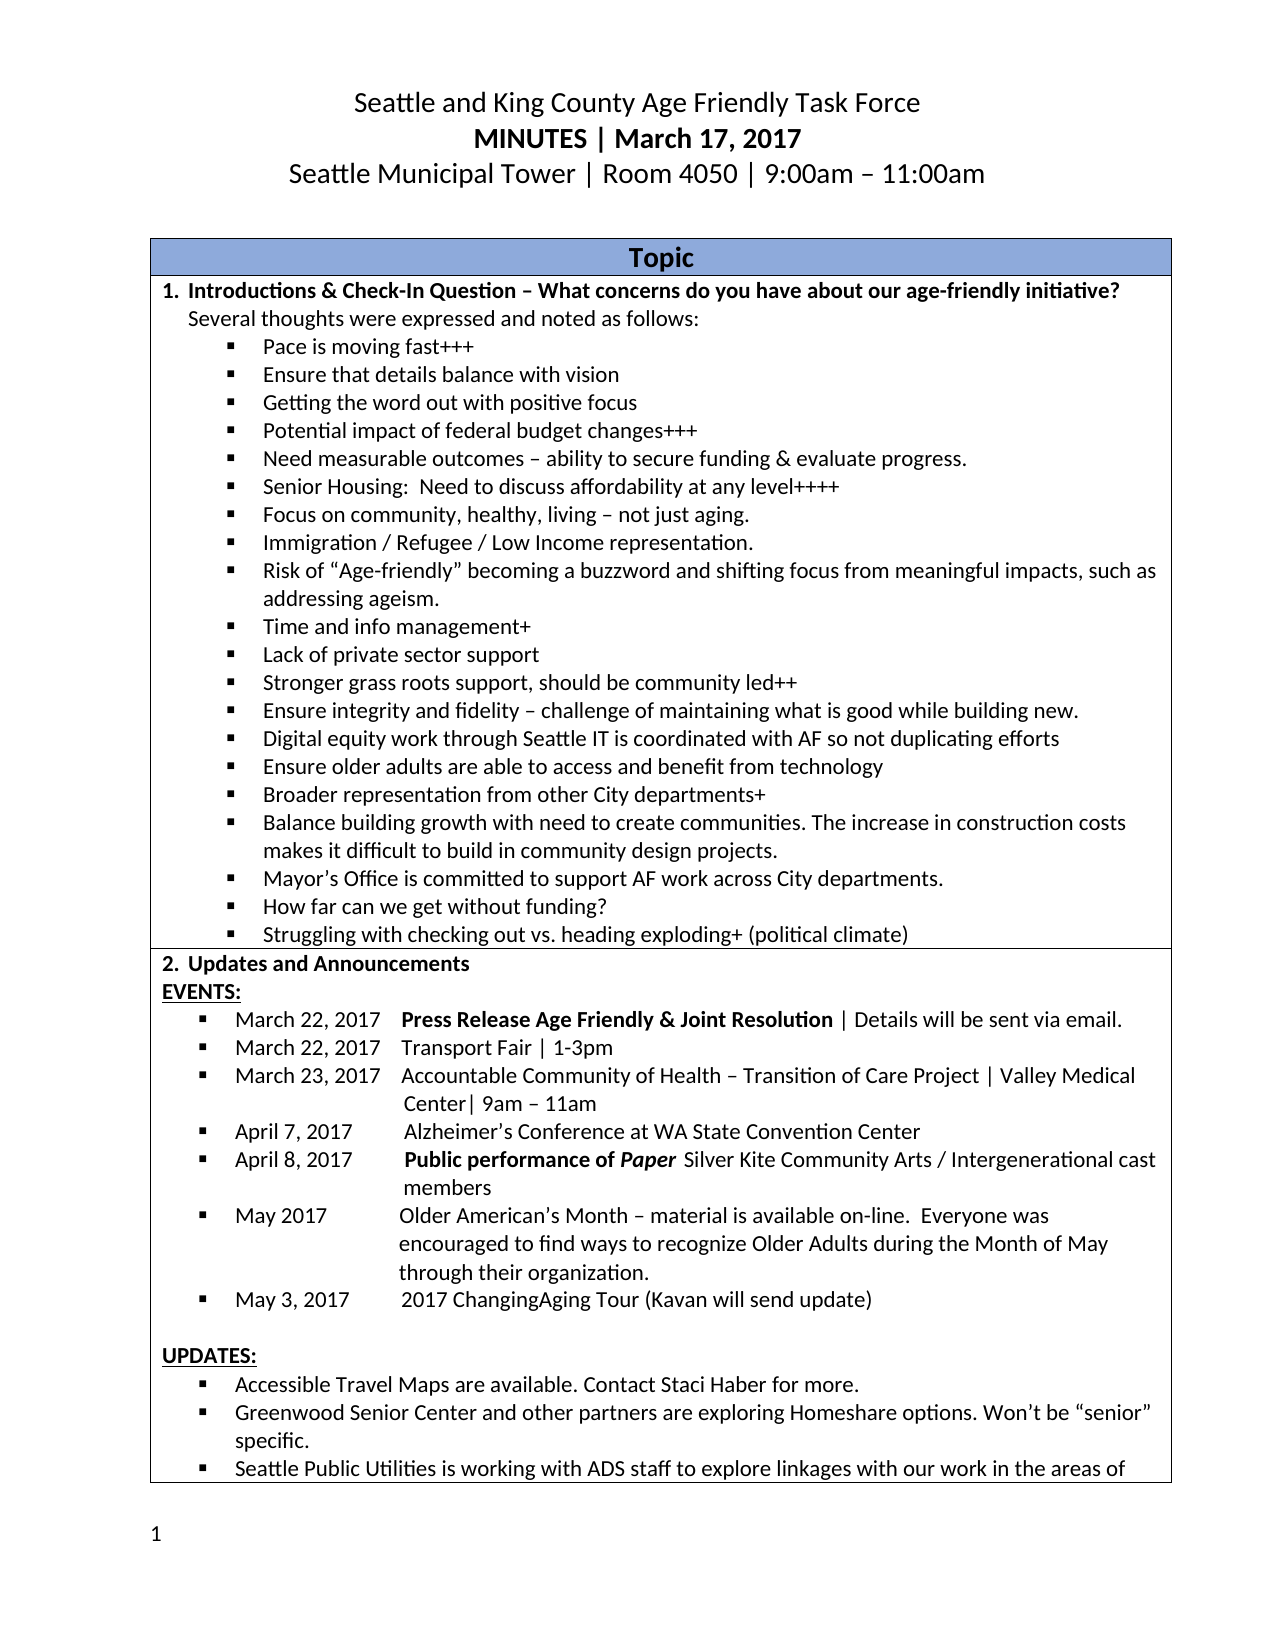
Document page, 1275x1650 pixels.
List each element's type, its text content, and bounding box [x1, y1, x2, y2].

text MINUTES | March 17, 2017 [150, 120, 1125, 156]
text Seattle and King County Age Friendly Task Force [150, 84, 1125, 120]
text Seattle Municipal Tower | Room 4050 | 9:00am – 11:00am [150, 156, 1125, 191]
table_cell Introductions & Check-In Question – What concerns do you have about our age-friendly initiative? Several thoughts were expressed and noted as follows: Pace is moving fast+++ Ensure that details balance with vision Getting the word out with positive focus Potential impact of federal budget changes+++ Need measurable outcomes – ability to secure funding & evaluate progress. Senior Housing: Need to discuss affordability at any level++++ Focus on community, healthy, living – not just aging. Immigration / Refugee / Low Income representation. Risk of “Age-friendly” becoming a buzzword and shifting focus from meaningful impacts, such as addressing ageism. Time and info management+ Lack of private sector support Stronger grass roots support, should be community led++ Ensure integrity and fidelity – challenge of maintaining what is good while building new. Digital equity work through Seattle IT is coordinated with AF so not duplicating efforts Ensure older adults are able to access and benefit from technology Broader representation from other City departments+ Balance building growth with need to create communities. The increase in construction costs makes it difficult to build in community design projects. Mayor’s Office is committed to support AF work across City departments. How far can we get without funding? Struggling with checking out vs. heading exploding+ (political climate) [151, 276, 1171, 948]
table_header Topic [151, 239, 1171, 275]
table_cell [151, 949, 1171, 1482]
